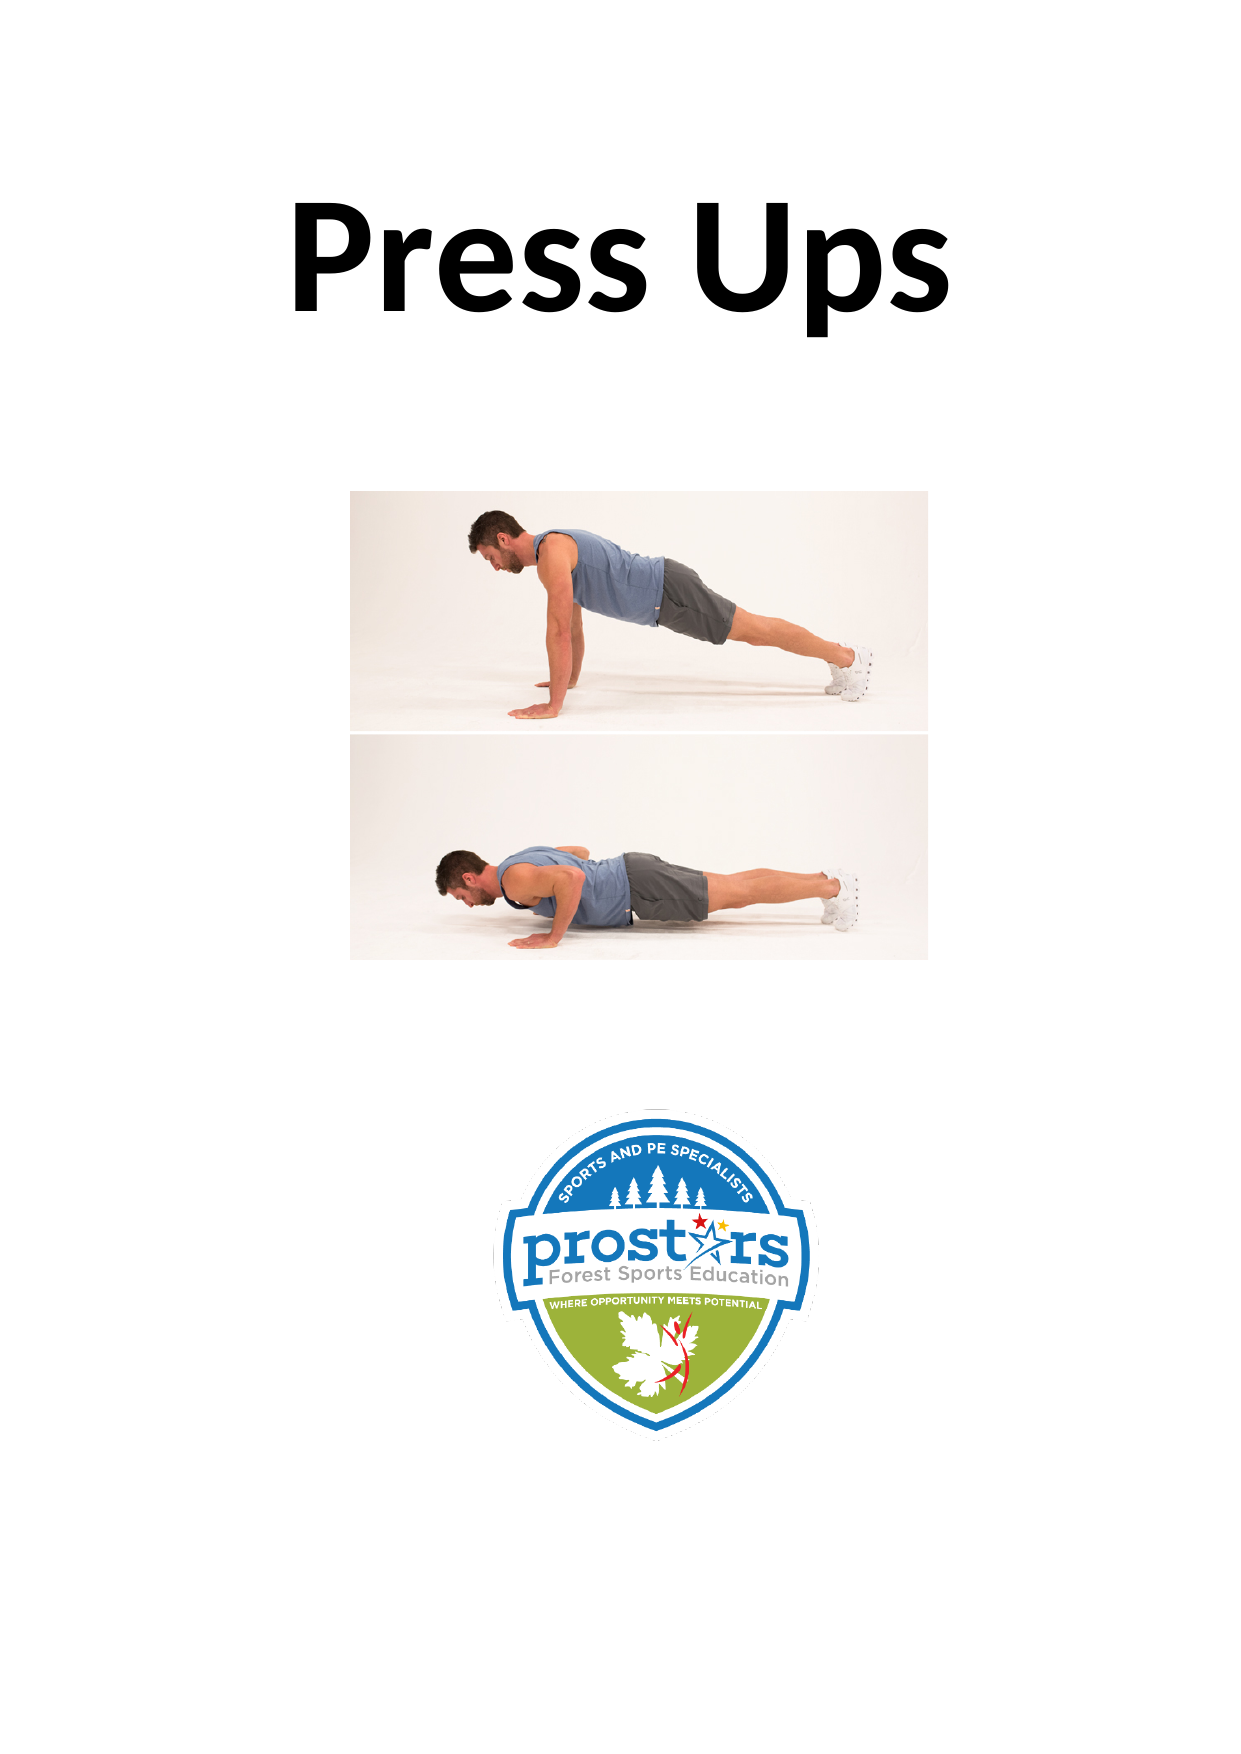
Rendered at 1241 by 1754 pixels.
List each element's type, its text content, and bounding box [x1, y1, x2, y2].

text Press Ups [150, 150, 1090, 353]
picture [350, 491, 928, 960]
picture [484, 1099, 825, 1444]
